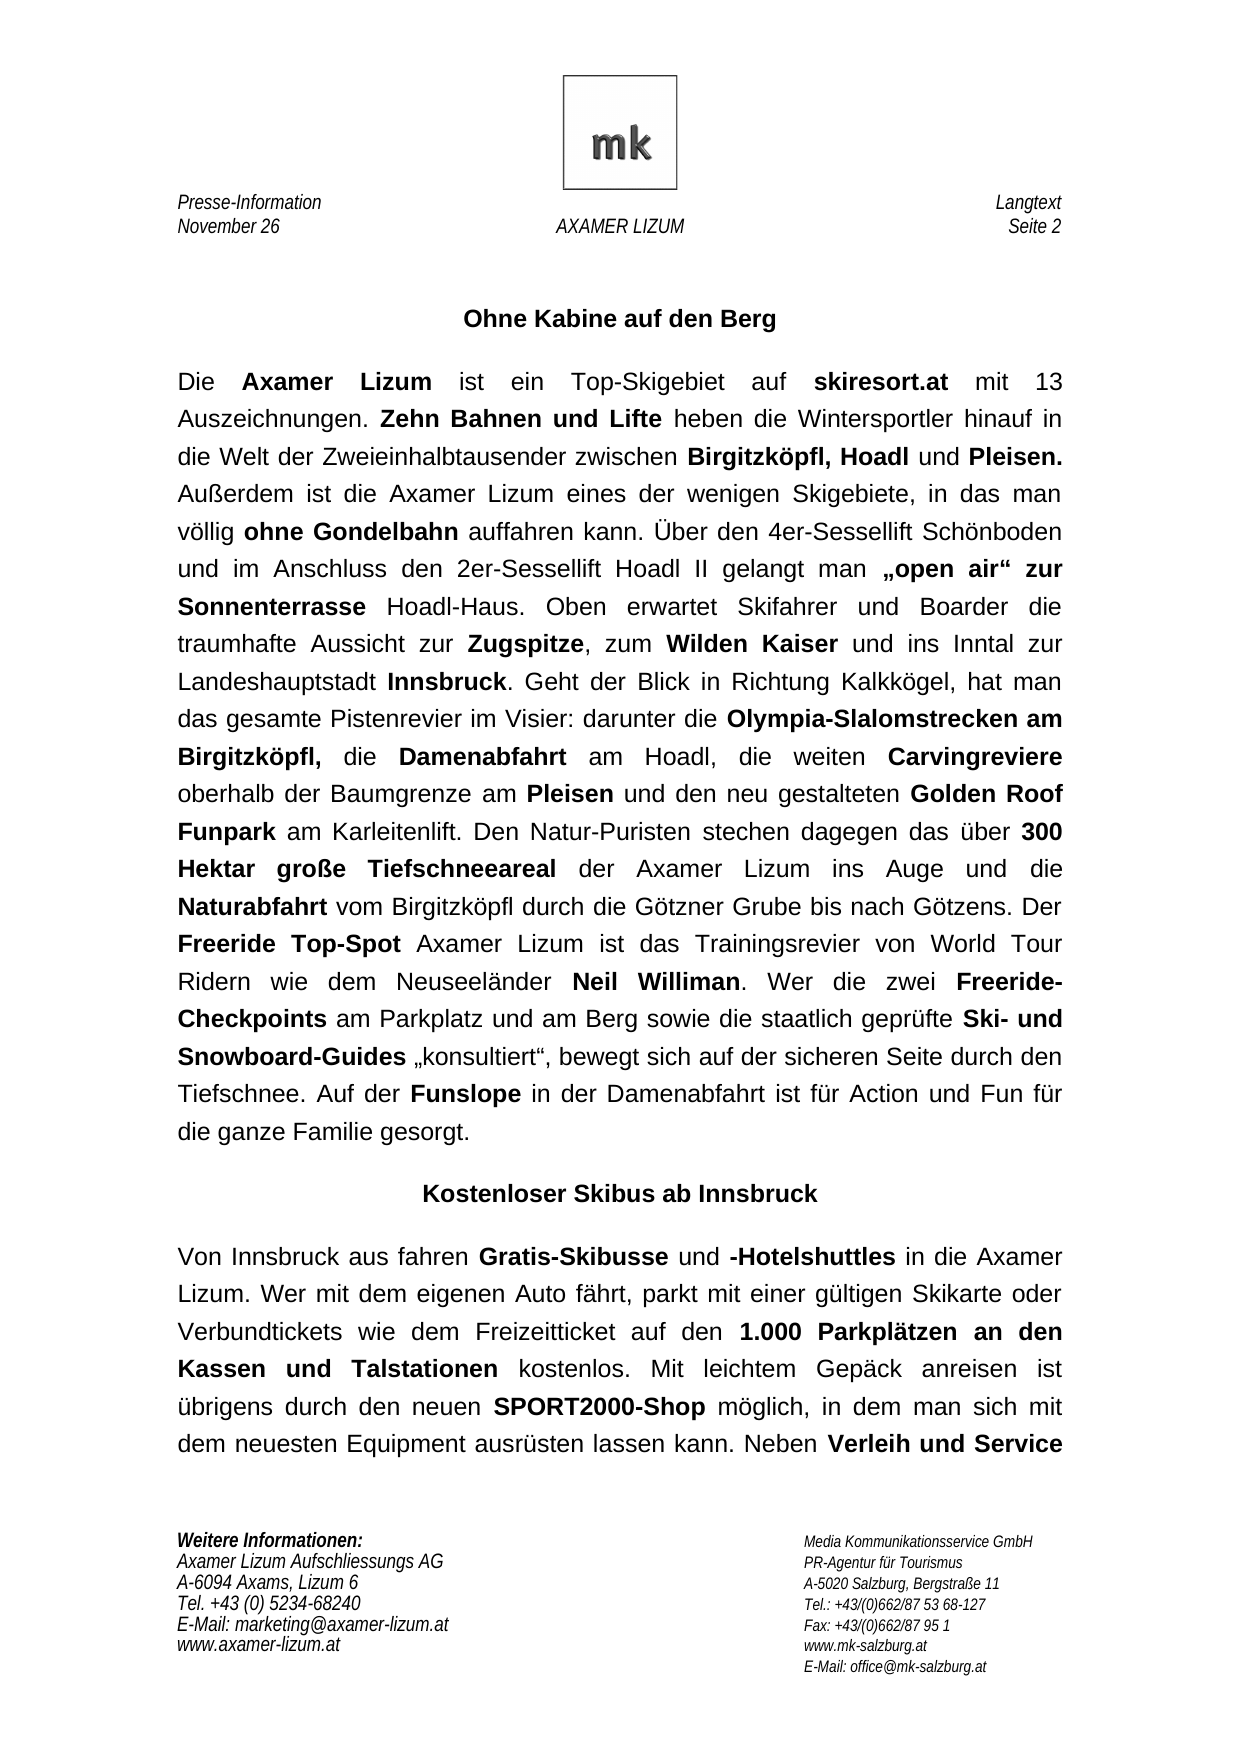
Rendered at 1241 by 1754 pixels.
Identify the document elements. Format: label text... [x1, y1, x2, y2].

subtitle Kostenloser Skibus ab Innsbruck [177, 1170, 1063, 1208]
text Die Axamer Lizum ist ein Top-Skigebiet auf skiresort.at mit 13 Auszeichnungen. Zehn Bahnen und Lifte heben die Wintersportler hinauf in die Welt der Zweieinhalbtausender zwischen Birgitzköpfl, Hoadl und Pleisen. Außerdem ist die Axamer Lizum eines der wenigen Skigebiete, in das man völlig ohne Gondelbahn auffahren kann. Über den 4er-Sessellift Schönboden und im Anschluss den 2er-Sessellift Hoadl II gelangt man „open air“ zur Sonnenterrasse Hoadl-Haus. Oben erwartet Skifahrer und Boarder die traumhafte Aussicht zur Zugspitze, zum Wilden Kaiser und ins Inntal zur Landeshauptstadt Innsbruck. Geht der Blick in Richtung Kalkkögel, hat man das gesamte Pistenrevier im Visier: darunter die Olympia-Slalomstrecken am Birgitzköpfl, die Damenabfahrt am Hoadl, die weiten Carvingreviere oberhalb der Baumgrenze am Pleisen und den neu gestalteten Golden Roof Funpark am Karleitenlift. Den Natur-Puristen stechen dagegen das über 300 Hektar große Tiefschneeareal der Axamer Lizum ins Auge und die Naturabfahrt vom Birgitzköpfl durch die Götzner Grube bis nach Götzens. Der Freeride Top-Spot Axamer Lizum ist das Trainingsrevier von World Tour Ridern wie dem Neuseeländer Neil Williman. Wer die zwei Freeride-Checkpoints am Parkplatz und am Berg sowie die staatlich geprüfte Ski- und Snowboard-Guides „konsultiert“, bewegt sich auf der sicheren Seite durch den Tiefschnee. Auf der Funslope in der Damenabfahrt ist für Action und Fun für die ganze Familie gesorgt. [177, 358, 1063, 1145]
picture [562, 75, 678, 190]
subtitle Ohne Kabine auf den Berg [177, 295, 1063, 333]
